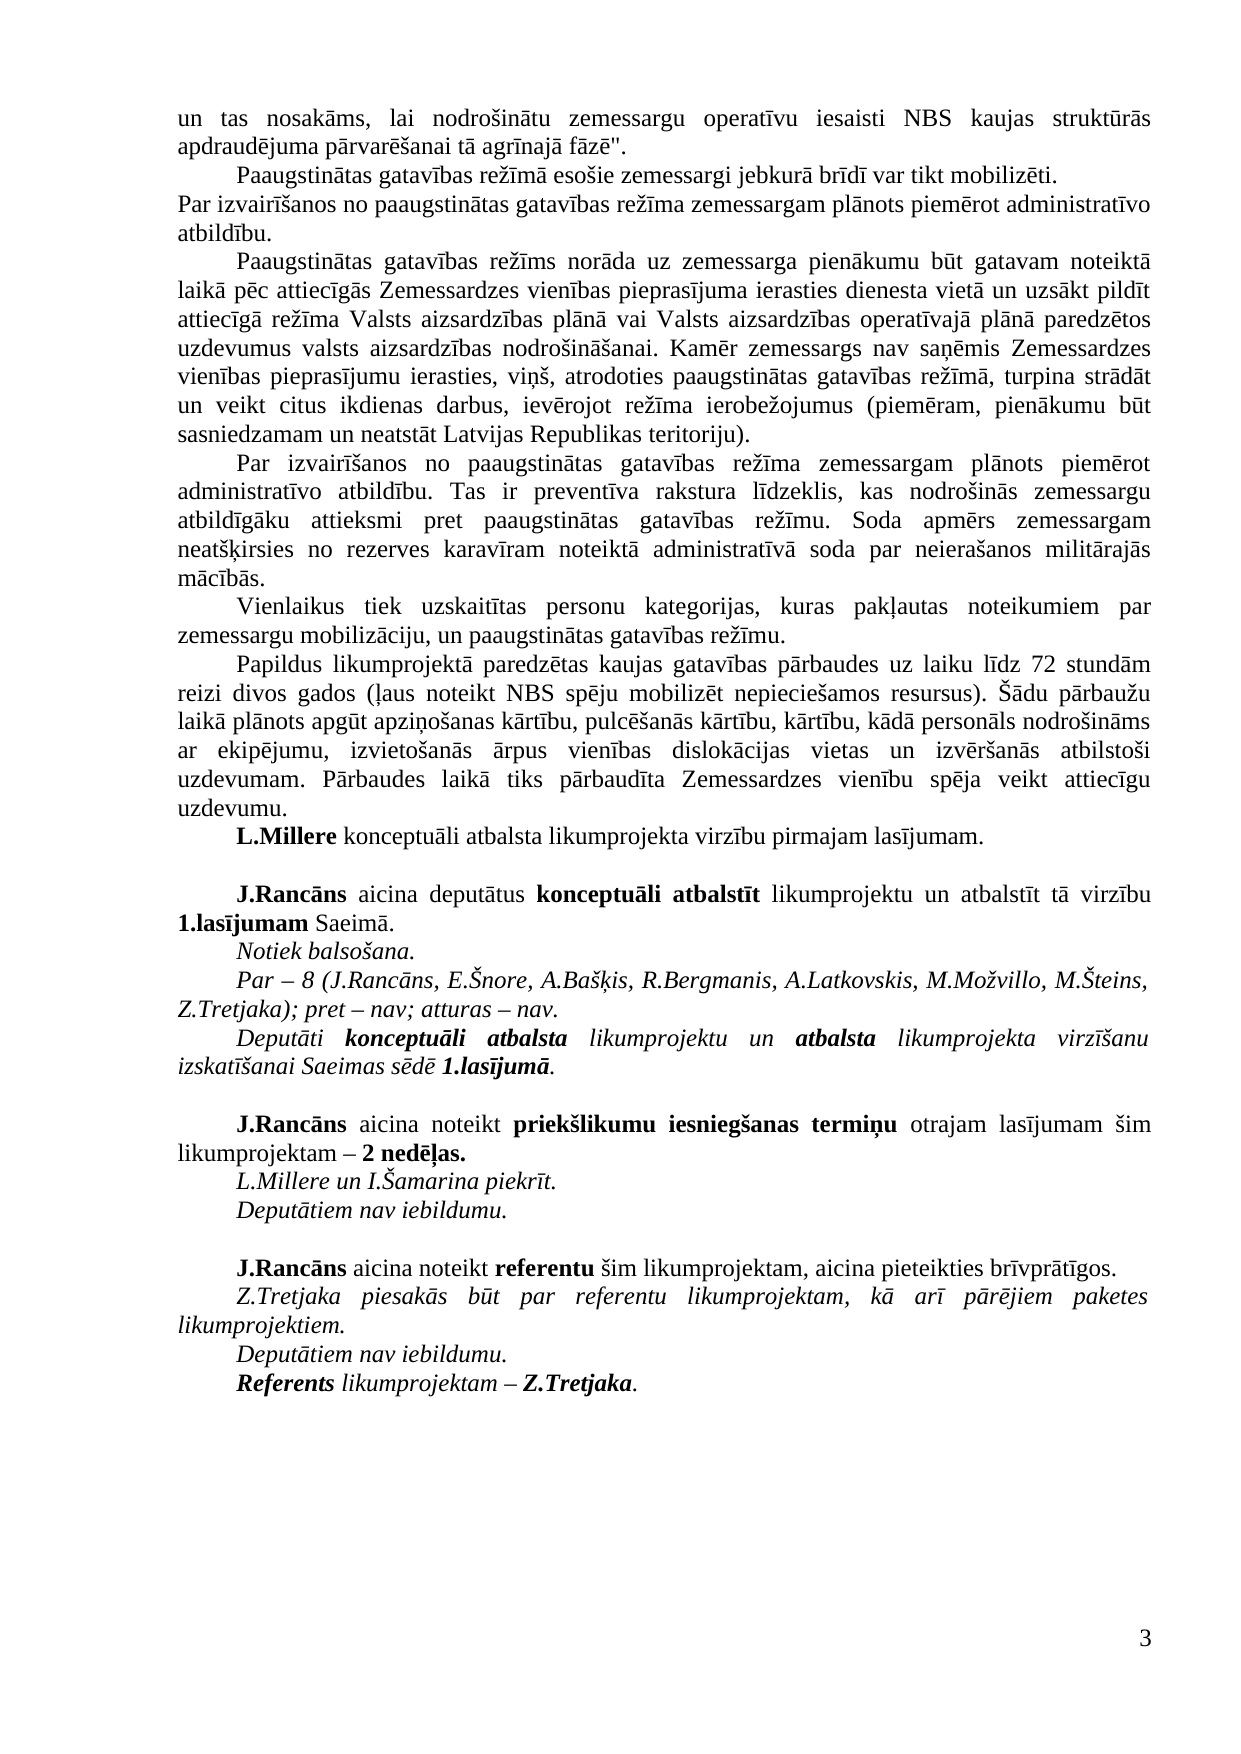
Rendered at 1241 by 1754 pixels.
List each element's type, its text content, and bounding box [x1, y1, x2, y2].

text J.Rancāns aicina deputātus konceptuāli atbalstīt likumprojektu un atbalstīt tā virzību 1.lasījumam Saeimā. [177, 879, 1152, 936]
text Par izvairīšanos no paaugstinātas gatavības režīma zemessargam plānots piemērot administratīvo atbildību. Tas ir preventīva rakstura līdzeklis, kas nodrošinās zemessargu atbildīgāku attieksmi pret paaugstinātas gatavības režīmu. Soda apmērs zemessargam neatšķirsies no rezerves karavīram noteiktā administratīvā soda par neierašanos militārajās mācībās. [177, 448, 1152, 591]
text Z.Tretjaka piesakās būt par referentu likumprojektam, kā arī pārējiem paketes likumprojektiem. [177, 1281, 1152, 1339]
text Vienlaikus tiek uzskaitītas personu kategorijas, kuras pakļautas noteikumiem par zemessargu mobilizāciju, un paaugstinātas gatavības režīmu. [177, 591, 1152, 649]
text J.Rancāns aicina noteikt referentu šim likumprojektam, aicina pieteikties brīvprātīgos. [177, 1253, 1152, 1281]
text L.Millere un I.Šamarina piekrīt. [177, 1166, 1152, 1195]
text Paaugstinātas gatavības režīmā esošie zemessargi jebkurā brīdī var tikt mobilizēti. [177, 160, 1152, 189]
text Deputātiem nav iebildumu. [177, 1339, 1152, 1368]
text Par – 8 (J.Rancāns, E.Šnore, A.Bašķis, R.Bergmanis, A.Latkovskis, M.Možvillo, M.Šteins, Z.Tretjaka); pret – nav; atturas – nav. [177, 965, 1152, 1023]
text L.Millere konceptuāli atbalsta likumprojekta virzību pirmajam lasījumam. [177, 821, 1152, 850]
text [177, 103, 1152, 160]
text Referents likumprojektam – Z.Tretjaka. [177, 1368, 1152, 1396]
text Papildus likumprojektā paredzētas kaujas gatavības pārbaudes uz laiku līdz 72 stundām reizi divos gados (ļaus noteikt NBS spēju mobilizēt nepieciešamos resursus). Šādu pārbaužu laikā plānots apgūt apziņošanas kārtību, pulcēšanās kārtību, kārtību, kādā personāls nodrošināms ar ekipējumu, izvietošanās ārpus vienības dislokācijas vietas un izvēršanās atbilstoši uzdevumam. Pārbaudes laikā tiks pārbaudīta Zemessardzes vienību spēja veikt attiecīgu uzdevumu. [177, 649, 1152, 821]
text Deputāti konceptuāli atbalsta likumprojektu un atbalsta likumprojekta virzīšanu izskatīšanai Saeimas sēdē 1.lasījumā. [177, 1023, 1152, 1080]
text J.Rancāns aicina noteikt priekšlikumu iesniegšanas termiņu otrajam lasījumam šim likumprojektam – 2 nedēļas. [177, 1109, 1152, 1166]
text Deputātiem nav iebildumu. [177, 1195, 1152, 1224]
text Paaugstinātas gatavības režīms norāda uz zemessarga pienākumu būt gatavam noteiktā laikā pēc attiecīgās Zemessardzes vienības pieprasījuma ierasties dienesta vietā un uzsākt pildīt attiecīgā režīma Valsts aizsardzības plānā vai Valsts aizsardzības operatīvajā plānā paredzētos uzdevumus valsts aizsardzības nodrošināšanai. Kamēr zemessargs nav saņēmis Zemessardzes vienības pieprasījumu ierasties, viņš, atrodoties paaugstinātas gatavības režīmā, turpina strādāt un veikt citus ikdienas darbus, ievērojot režīma ierobežojumus (piemēram, pienākumu būt sasniedzamam un neatstāt Latvijas Republikas teritoriju). [177, 246, 1152, 448]
text Par izvairīšanos no paaugstinātas gatavības režīma zemessargam plānots piemērot administratīvo atbildību. [177, 189, 1152, 246]
text Notiek balsošana. [177, 936, 1152, 965]
